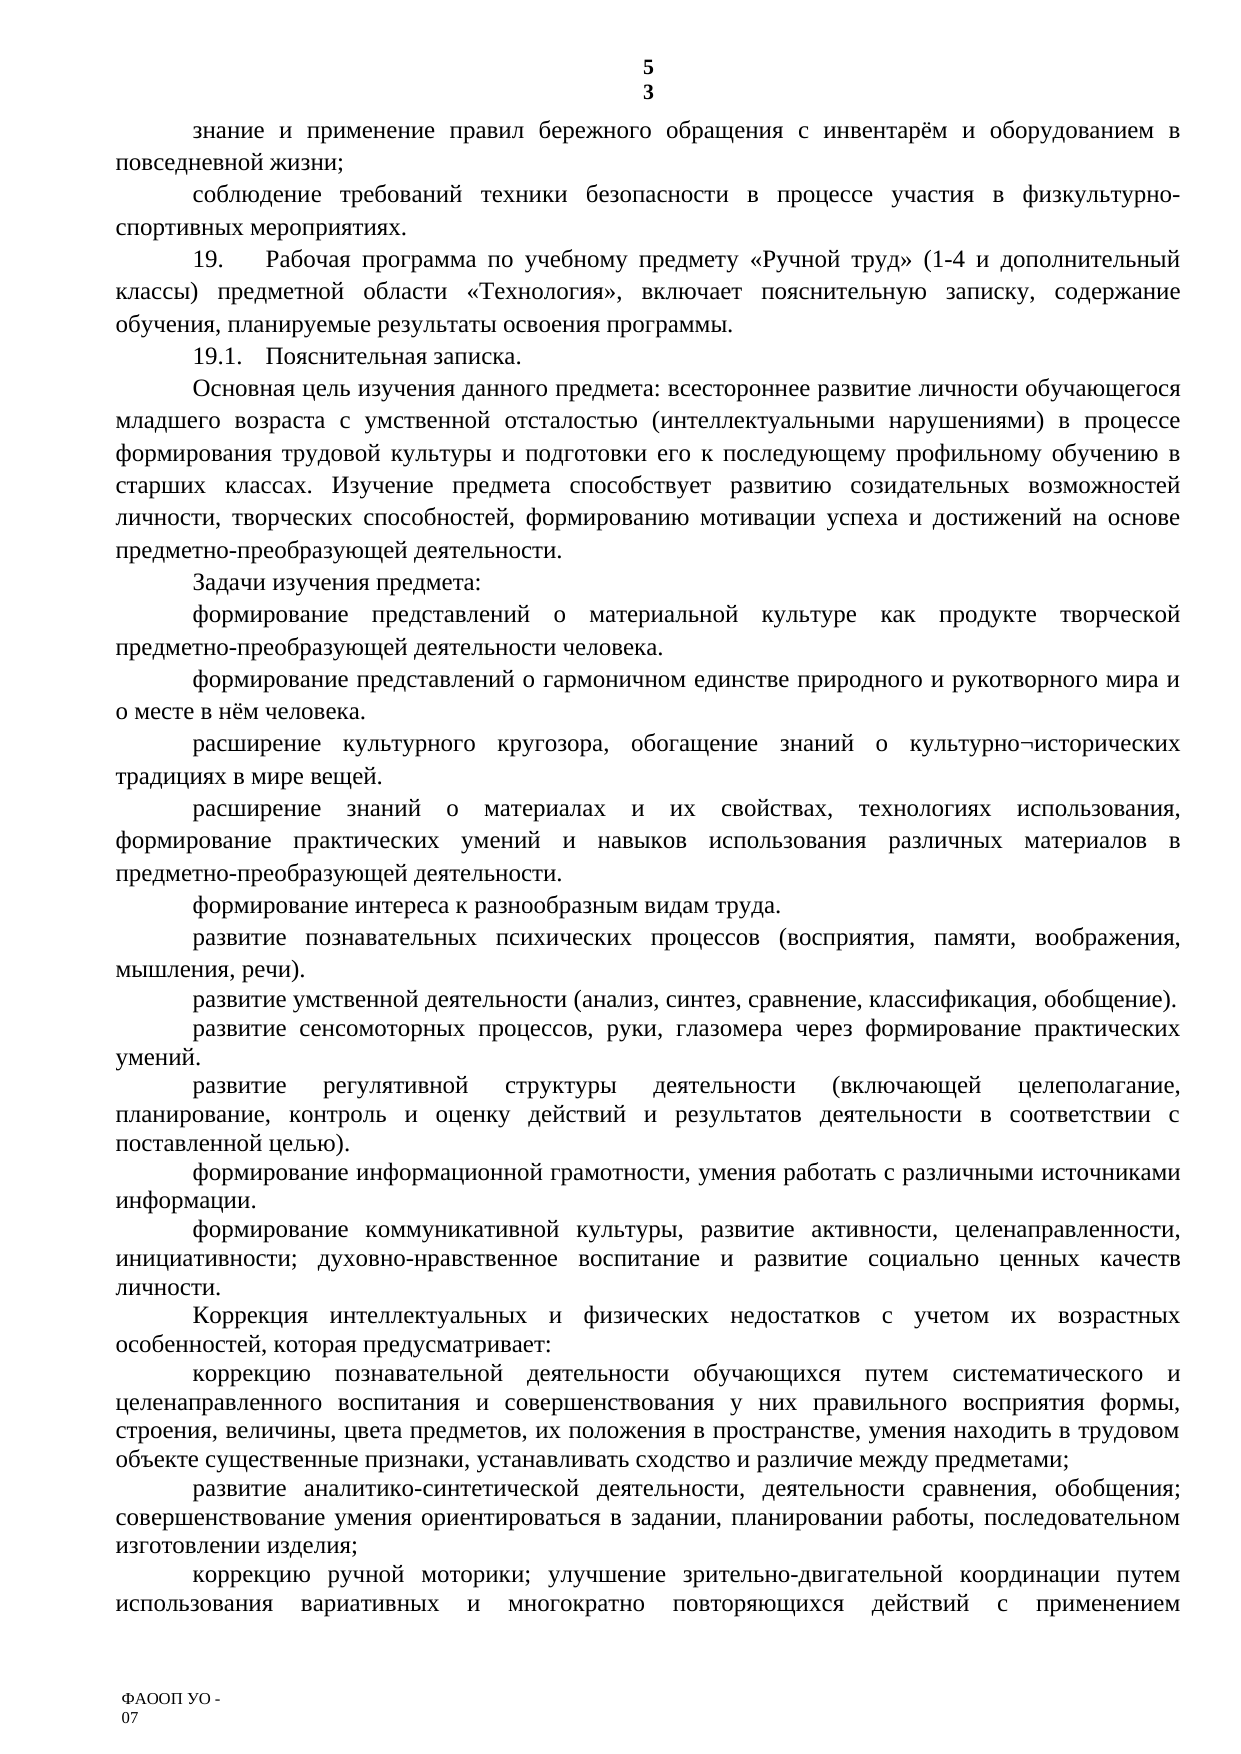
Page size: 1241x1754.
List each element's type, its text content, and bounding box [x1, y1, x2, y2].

text формирование интереса к разнообразным видам труда. [115, 887, 1181, 920]
text расширение знаний о материалах и их свойствах, технологиях использования, формирование практических умений и навыков использования различных материалов в предметно-преобразующей деятельности. [115, 791, 1181, 887]
text формирование информационной грамотности, умения работать с различными источниками информации. [115, 1157, 1181, 1214]
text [115, 1559, 1181, 1617]
text развитие аналитико-синтетической деятельности, деятельности сравнения, обобщения; совершенствование умения ориентироваться в задании, планировании работы, последовательном изготовлении изделия; [115, 1473, 1181, 1559]
text соблюдение требований техники безопасности в процессе участия в физкультурно-спортивных мероприятиях. [115, 177, 1181, 242]
text развитие сенсомоторных процессов, руки, глазомера через формирование практических умений. [115, 1013, 1181, 1071]
text 19. Рабочая программа по учебному предмету «Ручной труд» (1-4 и дополнительный классы) предметной области «Технология», включает пояснительную записку, содержание обучения, планируемые результаты освоения программы. [115, 242, 1181, 338]
text развитие познавательных психических процессов (восприятия, памяти, воображения, мышления, речи). [115, 920, 1181, 984]
text расширение культурного кругозора, обогащение знаний о культурно¬исторических традициях в мире вещей. [115, 726, 1181, 791]
text формирование представлений о гармоничном единстве природного и рукотворного мира и о месте в нём человека. [115, 661, 1181, 726]
text Задачи изучения предмета: [115, 564, 1181, 597]
text знание и применение правил бережного обращения с инвентарём и оборудованием в повседневной жизни; [115, 112, 1181, 177]
text Основная цель изучения данного предмета: всестороннее развитие личности обучающегося младшего возраста с умственной отсталостью (интеллектуальными нарушениями) в процессе формирования трудовой культуры и подготовки его к последующему профильному обучению в старших классах. Изучение предмета способствует развитию созидательных возможностей личности, творческих способностей, формированию мотивации успеха и достижений на основе предметно-преобразующей деятельности. [115, 371, 1181, 564]
text формирование коммуникативной культуры, развитие активности, целенаправленности, инициативности; духовно-нравственное воспитание и развитие социально ценных качеств личности. [115, 1214, 1181, 1301]
text Коррекция интеллектуальных и физических недостатков с учетом их возрастных особенностей, которая предусматривает: [115, 1301, 1181, 1358]
text развитие регулятивной структуры деятельности (включающей целеполагание, планирование, контроль и оценку действий и результатов деятельности в соответствии с поставленной целью). [115, 1071, 1181, 1157]
text коррекцию познавательной деятельности обучающихся путем систематического и целенаправленного воспитания и совершенствования у них правильного восприятия формы, строения, величины, цвета предметов, их положения в пространстве, умения находить в трудовом объекте существенные признаки, устанавливать сходство и различие между предметами; [115, 1358, 1181, 1473]
text формирование представлений о материальной культуре как продукте творческой предметно-преобразующей деятельности человека. [115, 597, 1181, 661]
text 19.1. Пояснительная записка. [115, 338, 1181, 371]
text развитие умственной деятельности (анализ, синтез, сравнение, классификация, обобщение). [115, 984, 1181, 1013]
